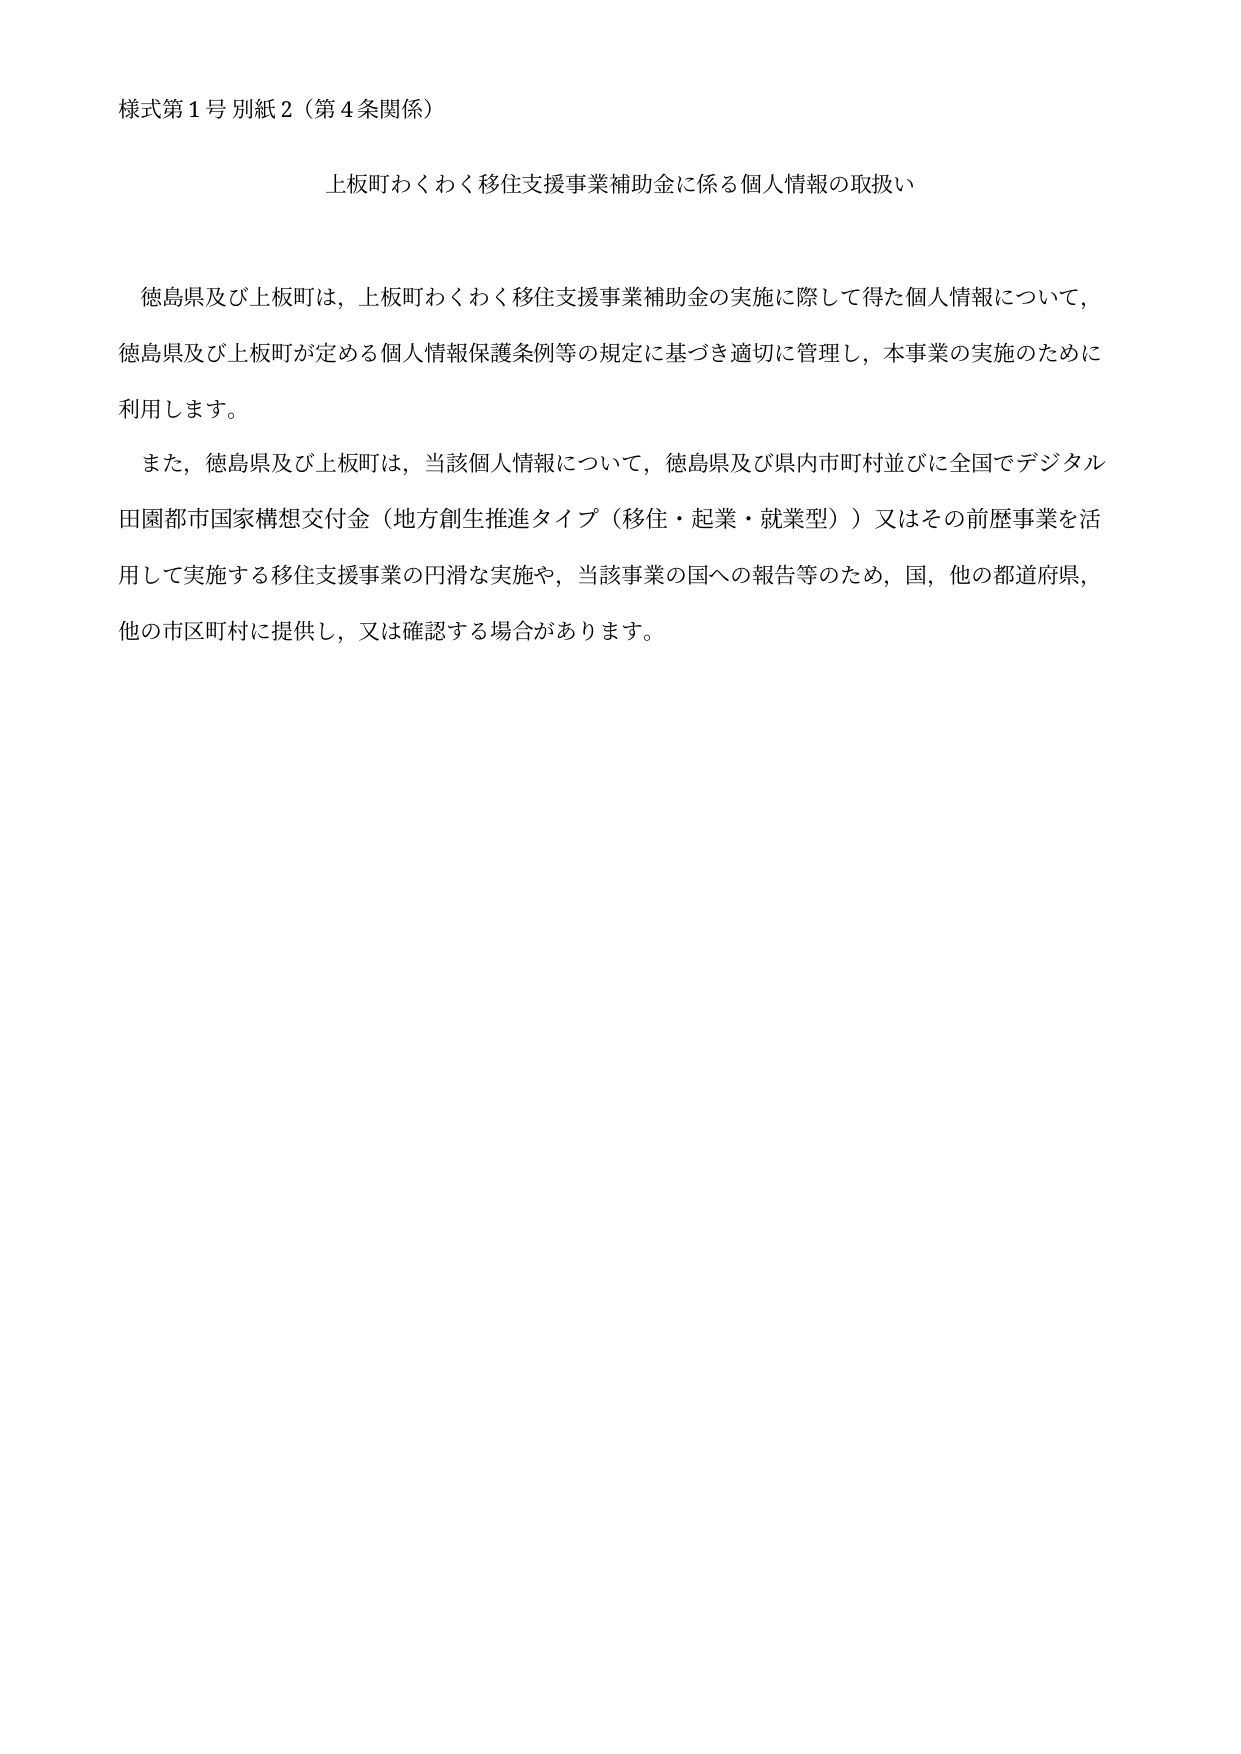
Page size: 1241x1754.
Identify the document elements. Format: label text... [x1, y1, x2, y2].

text 様式第1号 別紙2（第4条関係） [118, 89, 1122, 127]
text また，徳島県及び上板町は，当該個人情報について，徳島県及び県内市町村並びに全国でデジタル田園都市国家構想交付金（地方創生推進タイプ（移住・起業・就業型））又はその前歴事業を活用して実施する移住支援事業の円滑な実施や，当該事業の国への報告等のため，国，他の都道府県，他の市区町村に提供し，又は確認する場合があります。 [118, 443, 1122, 649]
text 上板町わくわく移住支援事業補助金に係る個人情報の取扱い [118, 164, 1122, 202]
text 徳島県及び上板町は，上板町わくわく移住支援事業補助金の実施に際して得た個人情報について，徳島県及び上板町が定める個人情報保護条例等の規定に基づき適切に管理し，本事業の実施のために利用します。 [118, 277, 1122, 427]
